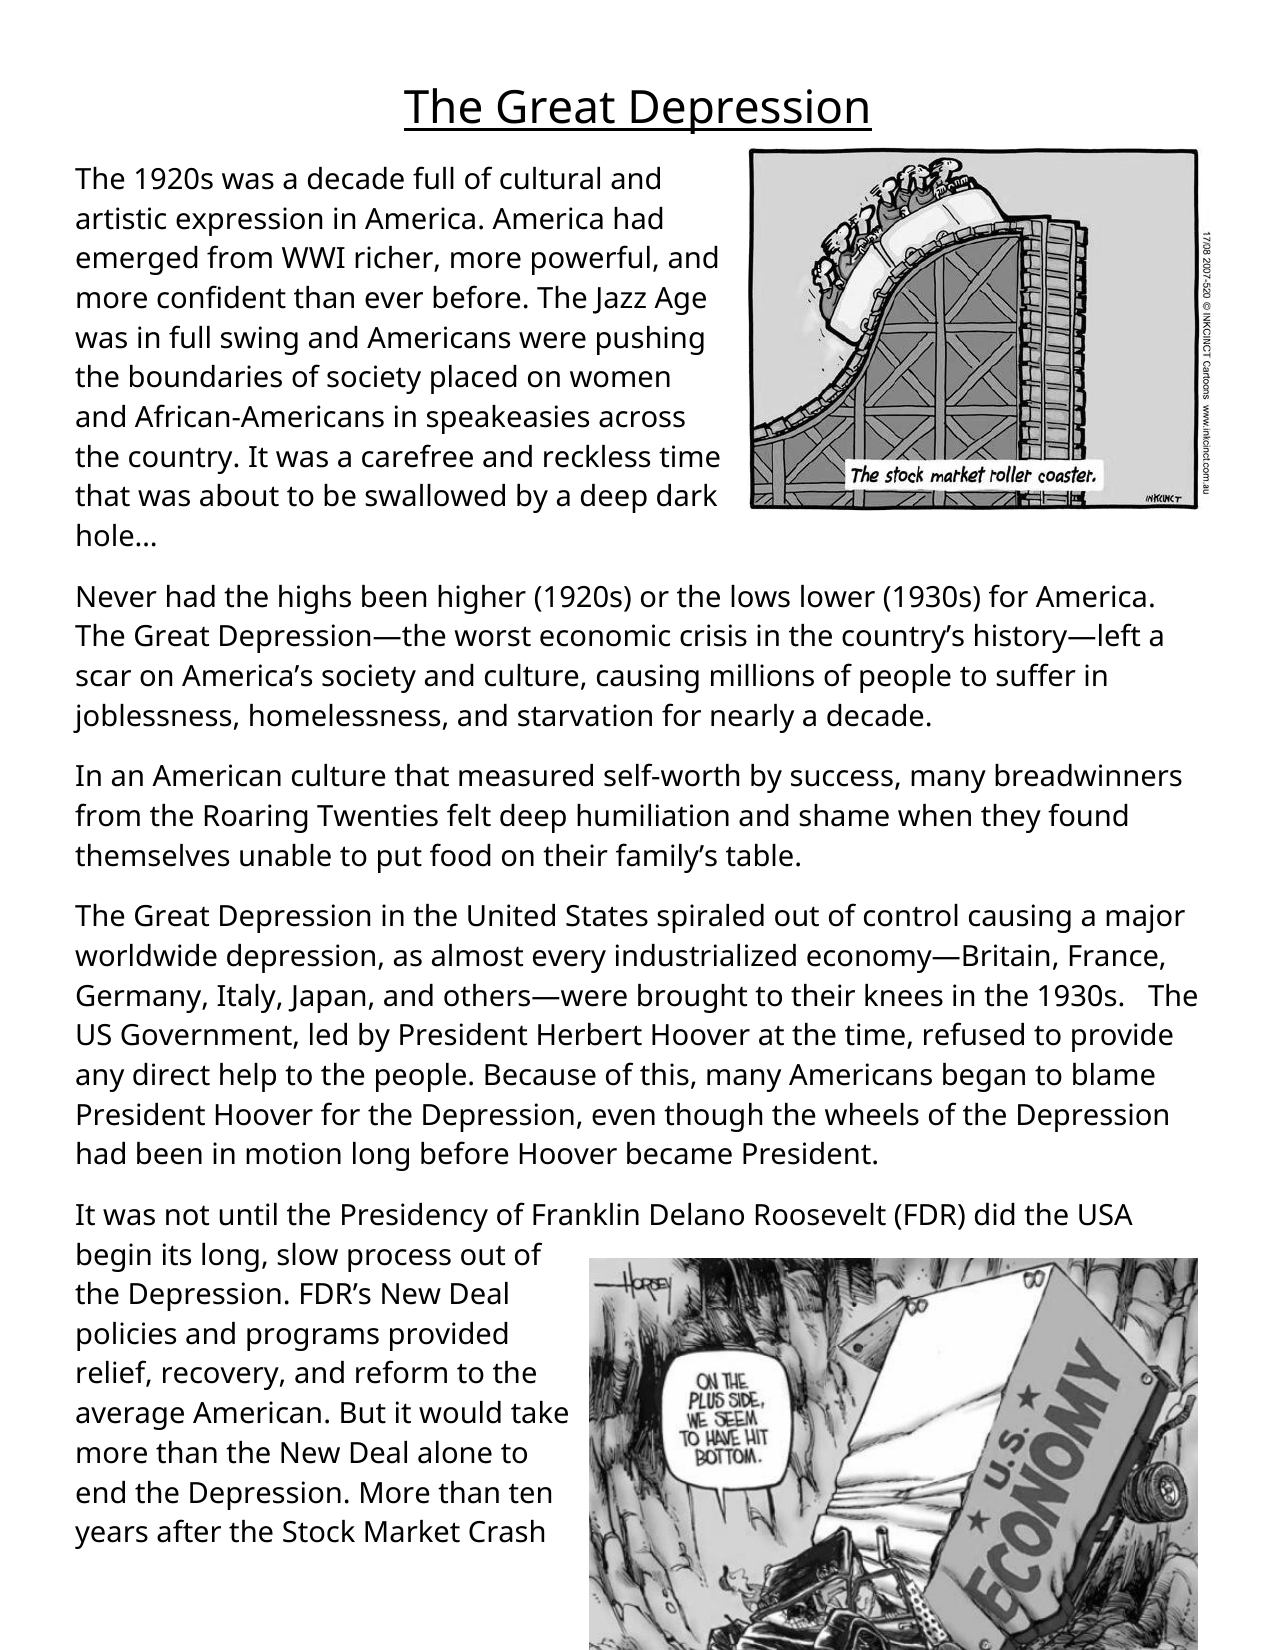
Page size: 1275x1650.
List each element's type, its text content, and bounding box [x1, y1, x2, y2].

text Never had the highs been higher (1920s) or the lows lower (1930s) for America. The Great Depression—the worst economic crisis in the country’s history—left a scar on America’s society and culture, causing millions of people to suffer in joblessness, homelessness, and starvation for nearly a decade. [75, 576, 1200, 735]
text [75, 1194, 1200, 1551]
text In an American culture that measured self-worth by success, many breadwinners from the Roaring Twenties felt deep humiliation and shame when they found themselves unable to put food on their family’s table. [75, 756, 1200, 874]
text The Great Depression [75, 75, 1200, 137]
picture [748, 147, 1211, 511]
picture [589, 1551, 1198, 1650]
text The Great Depression in the United States spiraled out of control causing a major worldwide depression, as almost every industrialized economy—Britain, France, Germany, Italy, Japan, and others—were brought to their knees in the 1930s. The US Government, led by President Herbert Hoover at the time, refused to provide any direct help to the people. Because of this, many Americans began to blame President Hoover for the Depression, even though the wheels of the Depression had been in motion long before Hoover became President. [75, 895, 1200, 1173]
